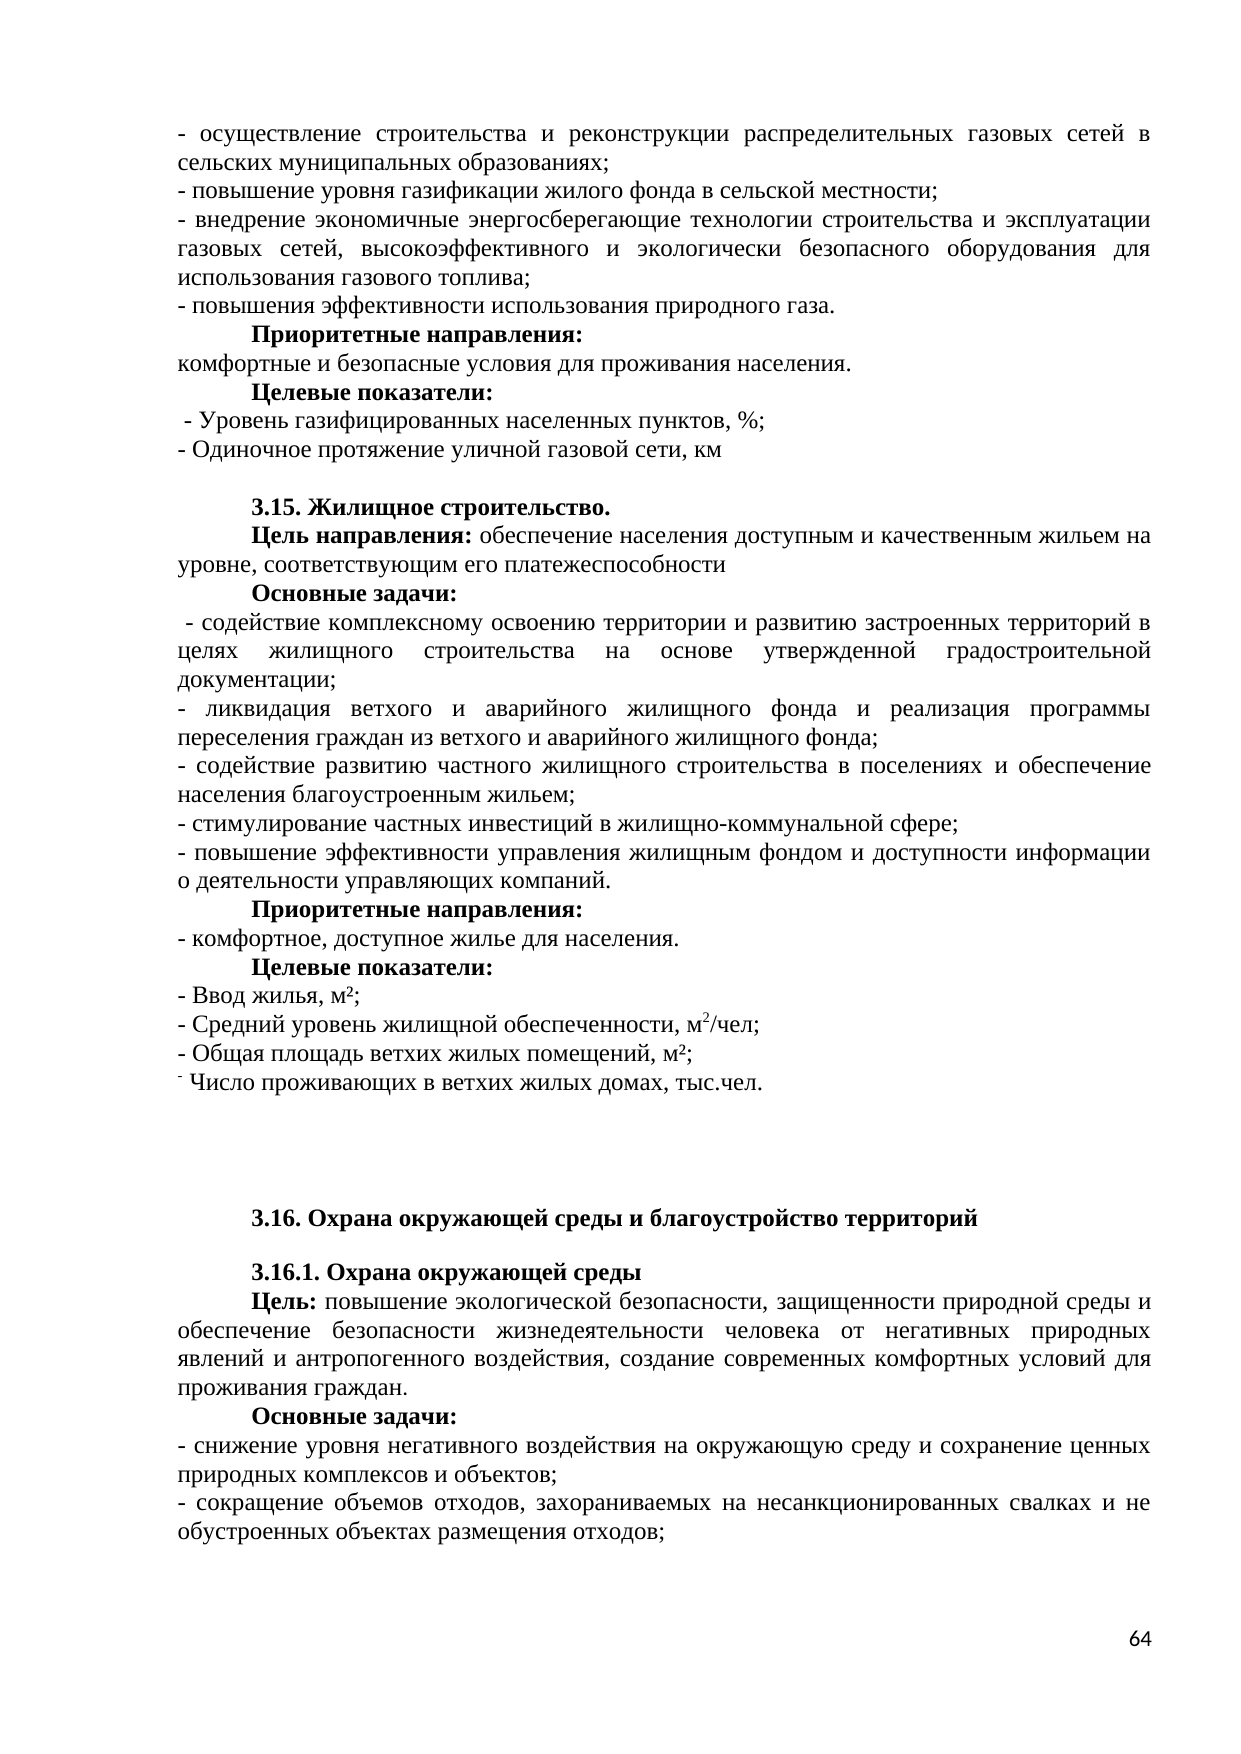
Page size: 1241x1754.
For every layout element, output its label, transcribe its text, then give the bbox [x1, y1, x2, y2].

text - повышение уровня газификации жилого фонда в сельской местности; [177, 176, 1152, 204]
text - комфортное, доступное жилье для населения. [177, 923, 1152, 952]
text - стимулирование частных инвестиций в жилищно-коммунальной сфере; [177, 808, 1152, 837]
list - сокращение объемов отходов, захораниваемых на несанкционированных свалках и не обустроенных объектах размещения отходов; [177, 1487, 1152, 1545]
text Приоритетные направления: [177, 319, 1152, 348]
text 3.16. Охрана окружающей среды и благоустройство территорий [177, 1203, 1152, 1232]
text - Число проживающих в ветхих жилых домах, тыс.чел. [177, 1067, 1152, 1096]
text - Средний уровень жилищной обеспеченности, м2/чел; [177, 1009, 1152, 1038]
text - повышение эффективности управления жилищным фондом и доступности информации о деятельности управляющих компаний. [177, 837, 1152, 894]
text - Общая площадь ветхих жилых помещений, м²; [177, 1038, 1152, 1067]
text 3.16.1. Охрана окружающей среды [177, 1257, 1152, 1286]
text - содействие комплексному освоению территории и развитию застроенных территорий в целях жилищного строительства на основе утвержденной градостроительной документации; [177, 607, 1152, 693]
text Целевые показатели: [177, 952, 1152, 981]
text - осуществление строительства и реконструкции распределительных газовых сетей в сельских муниципальных образованиях; [177, 118, 1152, 176]
list 3.15. Жилищное строительство. [177, 492, 1152, 521]
text Цель: повышение экологической безопасности, защищенности природной среды и обеспечение безопасности жизнедеятельности человека от негативных природных явлений и антропогенного воздействия, создание современных комфортных условий для проживания граждан. [177, 1286, 1152, 1401]
text Целевые показатели: [177, 377, 1152, 406]
text комфортные и безопасные условия для проживания населения. [177, 348, 1152, 377]
text - повышения эффективности использования природного газа. [177, 291, 1152, 319]
text Основные задачи: [177, 578, 1152, 607]
list Основные задачи: [177, 1401, 1152, 1430]
text - Уровень газифицированных населенных пунктов, %; [177, 406, 1152, 434]
text Цель направления: обеспечение населения доступным и качественным жильем на уровне, соответствующим его платежеспособности [177, 521, 1152, 578]
text - ликвидация ветхого и аварийного жилищного фонда и реализация программы переселения граждан из ветхого и аварийного жилищного фонда; [177, 693, 1152, 751]
list - снижение уровня негативного воздействия на окружающую среду и сохранение ценных природных комплексов и объектов; [177, 1430, 1152, 1487]
text - внедрение экономичные энергосберегающие технологии строительства и эксплуатации газовых сетей, высокоэффективного и экологически безопасного оборудования для использования газового топлива; [177, 204, 1152, 291]
text Приоритетные направления: [177, 894, 1152, 923]
text - Ввод жилья, м²; [177, 981, 1152, 1009]
text - Одиночное протяжение уличной газовой сети, км [177, 434, 1152, 463]
text - содействие развитию частного жилищного строительства в поселениях и обеспечение населения благоустроенным жильем; [177, 751, 1152, 808]
